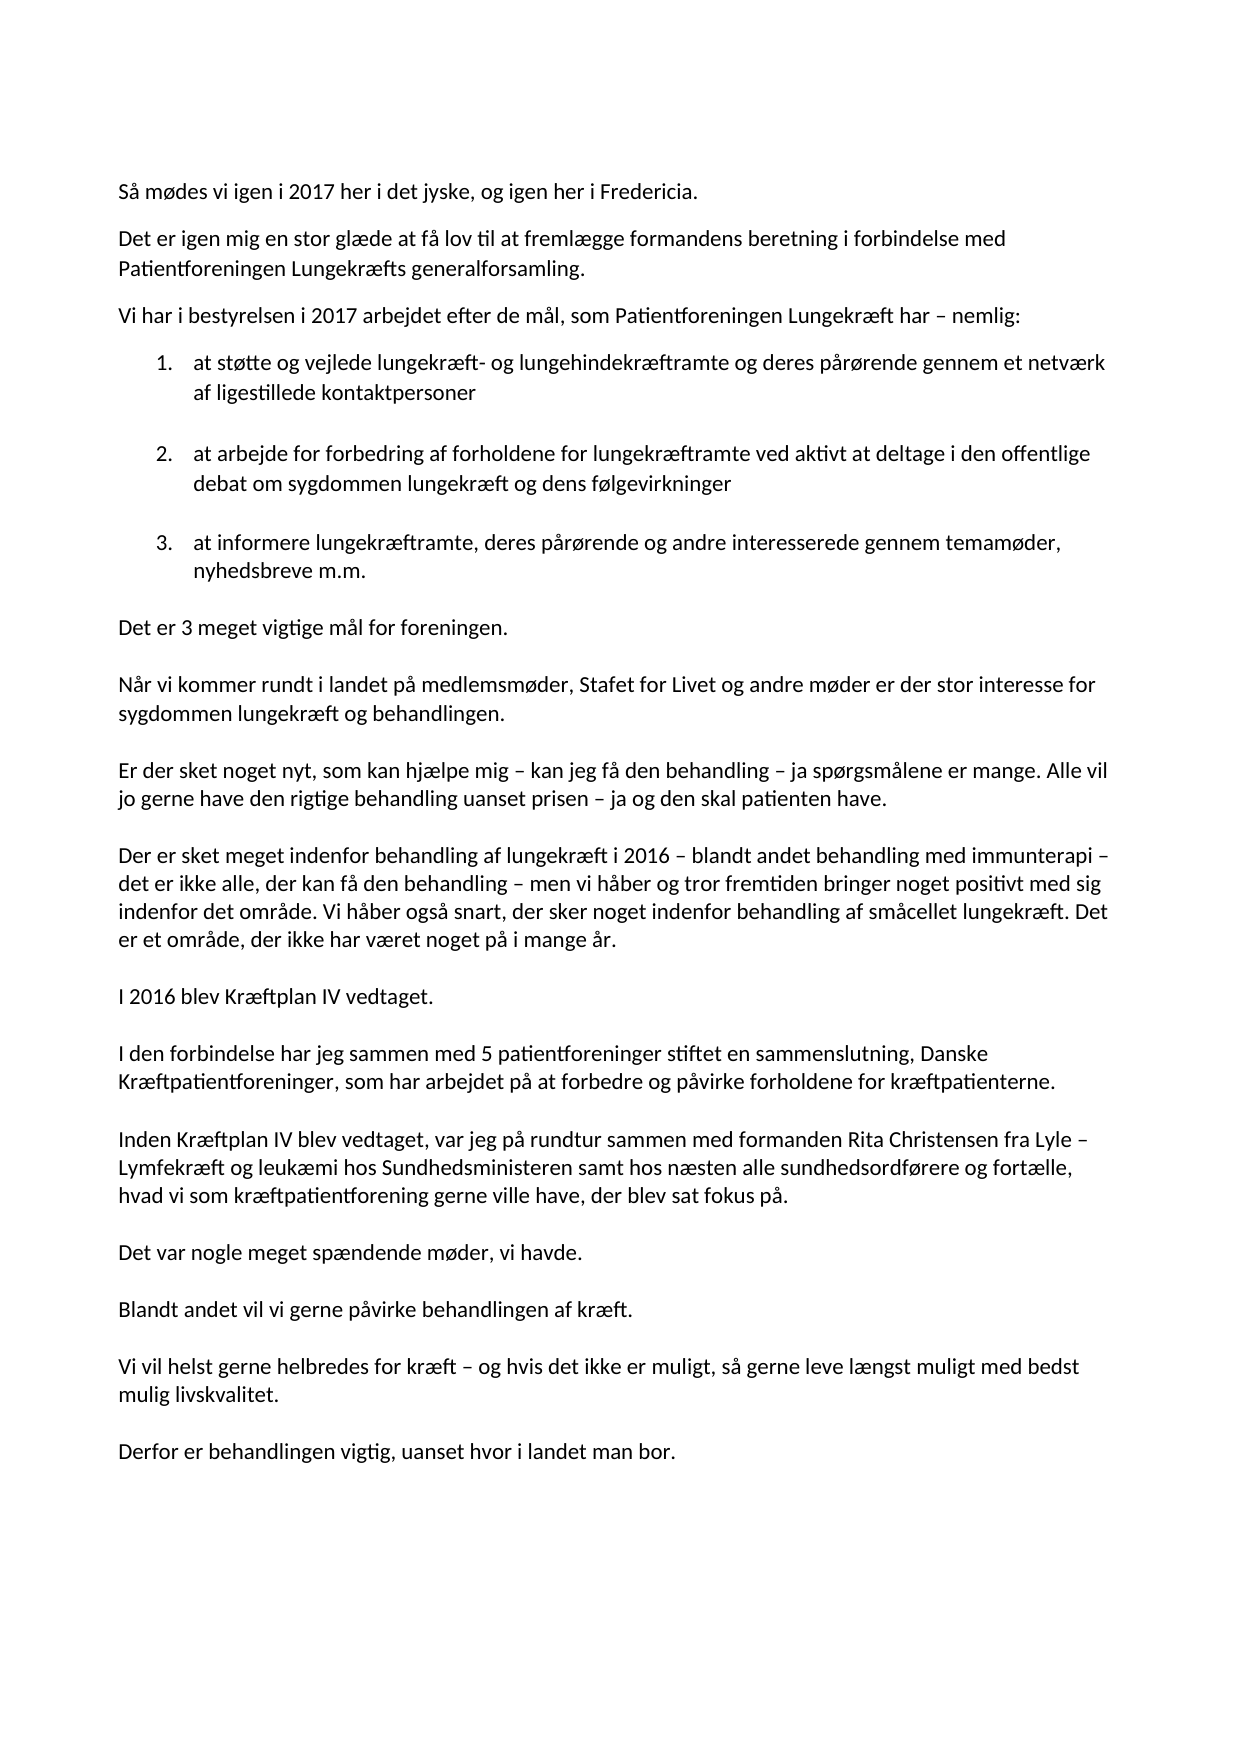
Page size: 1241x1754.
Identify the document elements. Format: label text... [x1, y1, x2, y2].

text Inden Kræftplan IV blev vedtaget, var jeg på rundtur sammen med formanden Rita Christensen fra Lyle – Lymfekræft og leukæmi hos Sundhedsministeren samt hos næsten alle sundhedsordførere og fortælle, hvad vi som kræftpatientforening gerne ville have, der blev sat fokus på. [118, 1125, 1122, 1209]
list at informere lungekræftramte, deres pårørende og andre interesserede gennem temamøder, nyhedsbreve m.m. [156, 528, 1122, 584]
text Når vi kommer rundt i landet på medlemsmøder, Stafet for Livet og andre møder er der stor interesse for sygdommen lungekræft og behandlingen. [118, 671, 1122, 727]
text Det er 3 meget vigtige mål for foreningen. [118, 613, 1122, 641]
text Det er igen mig en stor glæde at få lov til at fremlægge formandens beretning i forbindelse med Patientforeningen Lungekræfts generalforsamling. [118, 224, 1122, 282]
text Vi vil helst gerne helbredes for kræft – og hvis det ikke er muligt, så gerne leve længst muligt med bedst mulig livskvalitet. [118, 1352, 1122, 1408]
text Så mødes vi igen i 2017 her i det jyske, og igen her i Fredericia. [118, 177, 1122, 205]
text Vi har i bestyrelsen i 2017 arbejdet efter de mål, som Patientforeningen Lungekræft har – nemlig: [118, 301, 1122, 329]
text I den forbindelse har jeg sammen med 5 patientforeninger stiftet en sammenslutning, Danske Kræftpatientforeninger, som har arbejdet på at forbedre og påvirke forholdene for kræftpatienterne. [118, 1039, 1122, 1096]
text Derfor er behandlingen vigtig, uanset hvor i landet man bor. [118, 1437, 1122, 1466]
text Blandt andet vil vi gerne påvirke behandlingen af kræft. [118, 1295, 1122, 1323]
text Der er sket meget indenfor behandling af lungekræft i 2016 – blandt andet behandling med immunterapi – det er ikke alle, der kan få den behandling – men vi håber og tror fremtiden bringer noget positivt med sig indenfor det område. Vi håber også snart, der sker noget indenfor behandling af småcellet lungekræft. Det er et område, der ikke har været noget på i mange år. [118, 841, 1122, 953]
list at støtte og vejlede lungekræft- og lungehindekræftramte og deres pårørende gennem et netværk af ligestillede kontaktpersoner [156, 348, 1122, 406]
text I 2016 blev Kræftplan IV vedtaget. [118, 982, 1122, 1010]
text Er der sket noget nyt, som kan hjælpe mig – kan jeg få den behandling – ja spørgsmålene er mange. Alle vil jo gerne have den rigtige behandling uanset prisen – ja og den skal patienten have. [118, 756, 1122, 812]
list at arbejde for forbedring af forholdene for lungekræftramte ved aktivt at deltage i den offentlige debat om sygdommen lungekræft og dens følgevirkninger [156, 439, 1122, 497]
text Det var nogle meget spændende møder, vi havde. [118, 1238, 1122, 1266]
